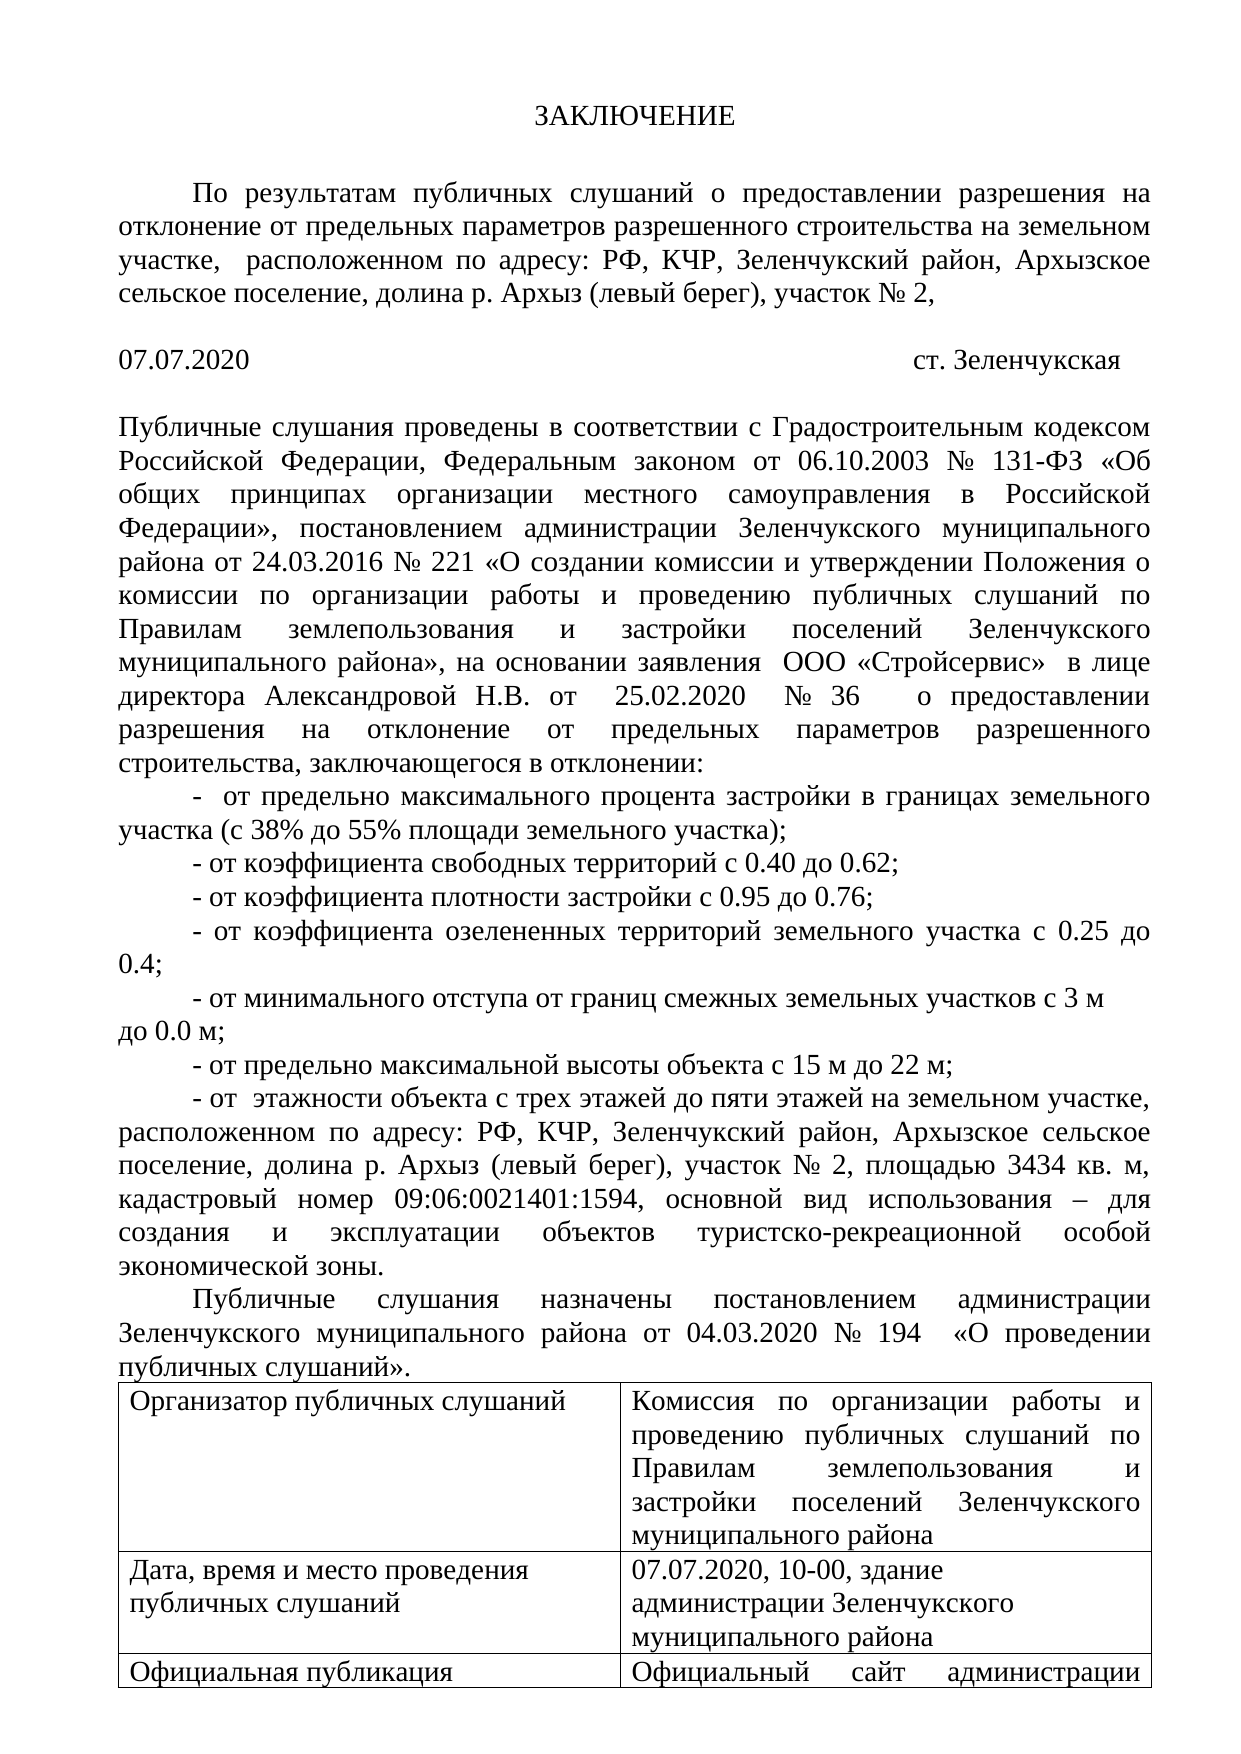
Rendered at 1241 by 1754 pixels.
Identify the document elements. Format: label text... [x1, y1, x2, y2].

text - от предельно максимального процента застройки в границах земельного участка (с 38% до 55% площади земельного участка); [118, 778, 1152, 846]
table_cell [119, 1654, 620, 1687]
text - от коэффициента озелененных территорий земельного участка с 0.25 до 0.4; [118, 913, 1152, 980]
table_header Организатор публичных слушаний [119, 1383, 620, 1551]
table_header Комиссия по организации работы и проведению публичных слушаний по Правилам землепользования и застройки поселений Зеленчукского муниципального района [621, 1383, 1151, 1551]
table_cell Дата, время и место проведения публичных слушаний [119, 1552, 620, 1653]
text - от коэффициента свободных территорий с 0.40 до 0.62; [118, 846, 1152, 879]
text Публичные слушания проведены в соответствии с Градостроительным кодексом Российской Федерации, Федеральным законом от 06.10.2003 № 131-ФЗ «Об общих принципах организации местного самоуправления в Российской Федерации», постановлением администрации Зеленчукского муниципального района от 24.03.2016 № 221 «О создании комиссии и утверждении Положения о комиссии по организации работы и проведению публичных слушаний по Правилам землепользования и застройки поселений Зеленчукского муниципального района», на основании заявления ООО «Стройсервис» в лице директора Александровой Н.В. от 25.02.2020 № 36 о предоставлении разрешения на отклонение от предельных параметров разрешенного строительства, заключающегося в отклонении: [118, 409, 1152, 778]
text - от минимального отступа от границ смежных земельных участков с 3 м [118, 980, 1152, 1013]
text Публичные слушания назначены постановлением администрации Зеленчукского муниципального района от 04.03.2020 № 194 «О проведении публичных слушаний». [118, 1282, 1152, 1382]
text - от этажности объекта с трех этажей до пяти этажей на земельном участке, расположенном по адресу: РФ, КЧР, Зеленчукский район, Архызское сельское поселение, долина р. Архыз (левый берег), участок № 2, площадью 3434 кв. м, кадастровый номер 09:06:0021401:1594, основной вид использования – для создания и эксплуатации объектов туристско-рекреационной особой экономической зоны. [118, 1080, 1152, 1282]
table_cell 07.07.2020, 10-00, здание администрации Зеленчукского муниципального района [621, 1552, 1151, 1653]
text - от предельно максимальной высоты объекта с 15 м до 22 м; [118, 1047, 1152, 1080]
text - от коэффициента плотности застройки с 0.95 до 0.76; [118, 879, 1152, 913]
text до 0.0 м; [118, 1013, 1152, 1047]
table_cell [621, 1654, 1151, 1687]
text ЗАКЛЮЧЕНИЕ [118, 98, 1152, 131]
text По результатам публичных слушаний о предоставлении разрешения на отклонение от предельных параметров разрешенного строительства на земельном участке, расположенном по адресу: РФ, КЧР, Зеленчукский район, Архызское сельское поселение, долина р. Архыз (левый берег), участок № 2, [118, 175, 1152, 309]
text 07.07.2020 ст. Зеленчукская [118, 342, 1152, 376]
